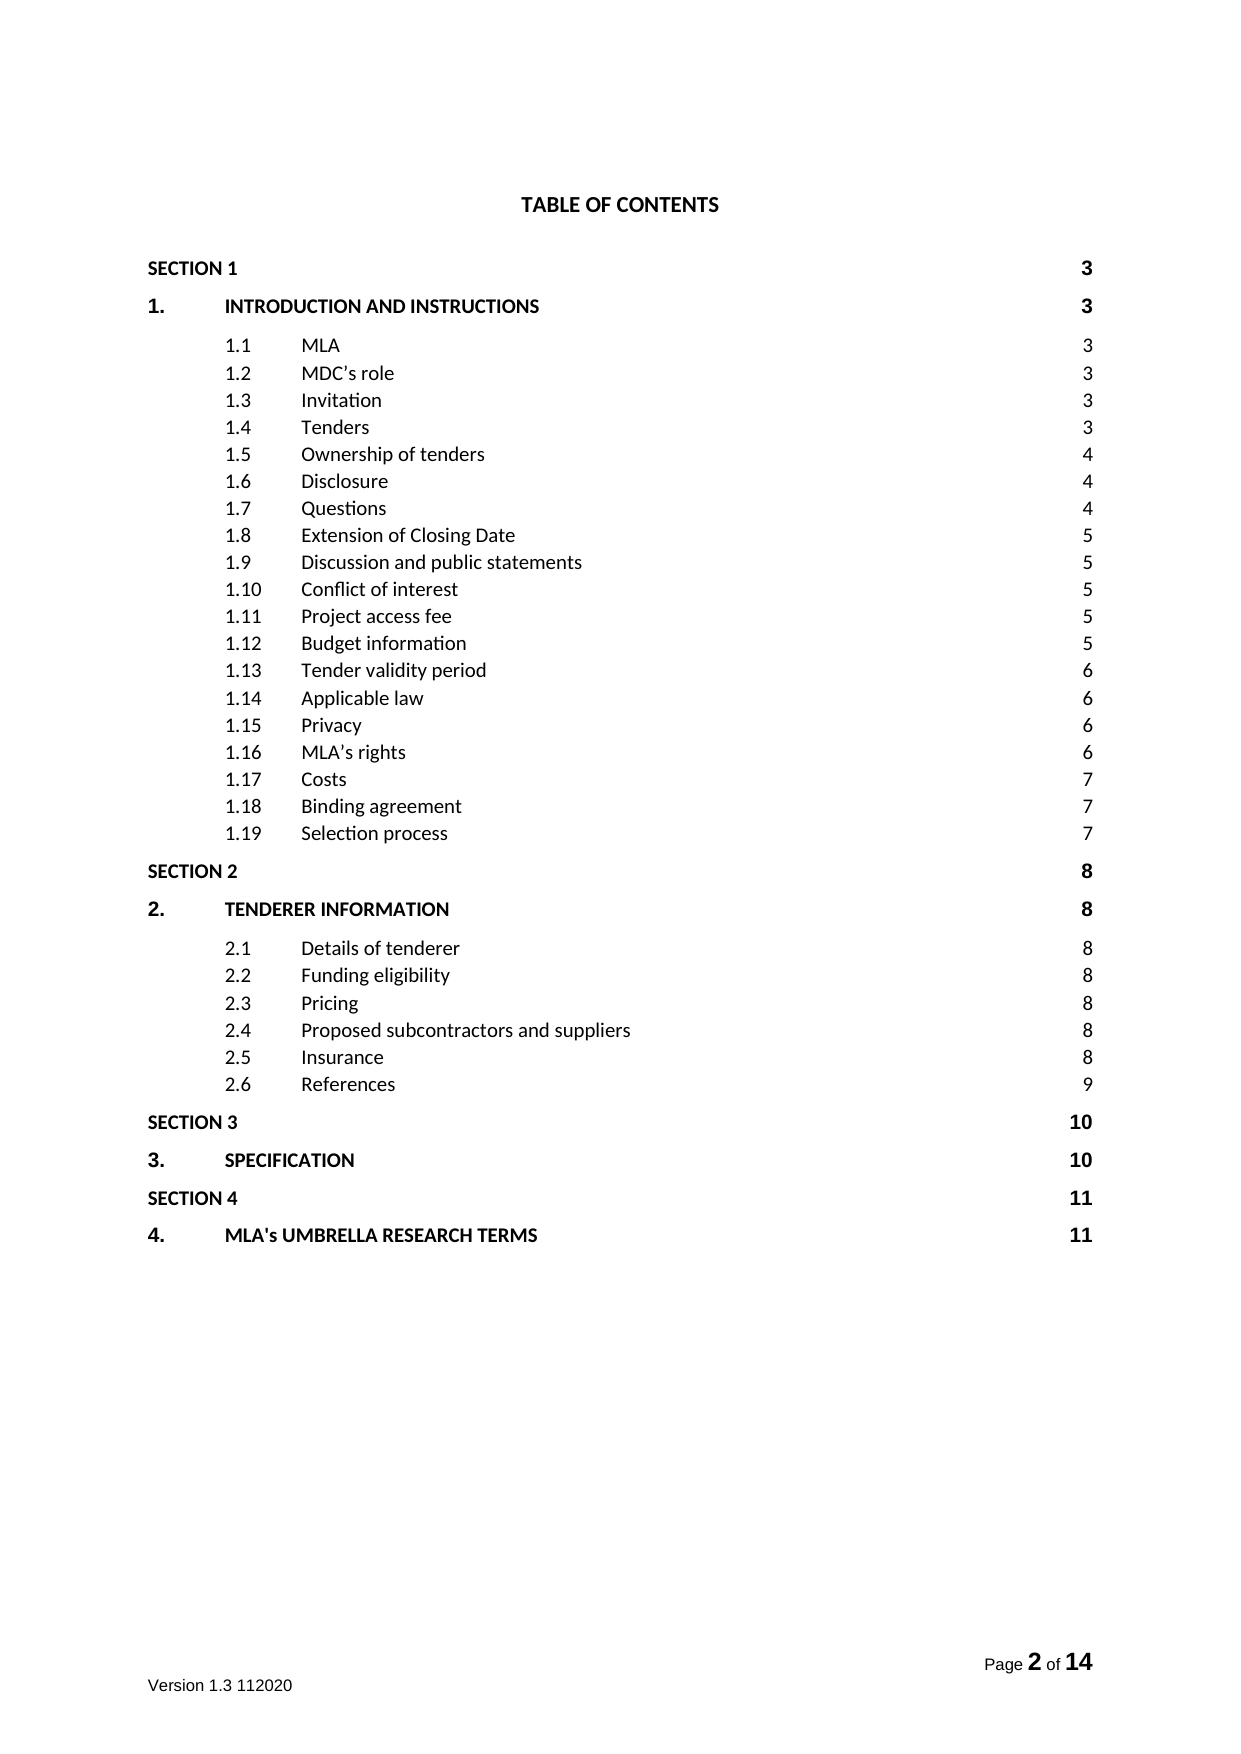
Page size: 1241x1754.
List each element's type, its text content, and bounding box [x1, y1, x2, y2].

text 1.18 Binding agreement 7 [224, 791, 1093, 818]
text 1.3 Invitation 3 [224, 385, 1093, 412]
text 1.7 Questions 4 [224, 493, 1093, 521]
text 2. TENDERER INFORMATION 8 [148, 896, 1092, 921]
text SECTION 2 8 [148, 858, 1092, 883]
subtitle TABLE OF CONTENTS [148, 190, 1092, 218]
text 1.8 Extension of Closing Date 5 [224, 521, 1093, 548]
text 1.15 Privacy 6 [224, 710, 1093, 737]
text 1.1 MLA 3 [224, 331, 1093, 358]
text 1.2 MDC’s role 3 [224, 358, 1093, 385]
text 1.14 Applicable law 6 [224, 683, 1093, 710]
text 1.13 Tender validity period 6 [224, 656, 1093, 683]
text 1.16 MLA’s rights 6 [224, 737, 1093, 764]
text 1.17 Costs 7 [224, 764, 1093, 791]
text 1.12 Budget information 5 [224, 629, 1093, 656]
text 2.6 References 9 [224, 1069, 1093, 1096]
text SECTION 4 11 [148, 1185, 1092, 1210]
text 1.6 Disclosure 4 [224, 466, 1093, 493]
text SECTION 3 10 [148, 1109, 1092, 1134]
text 1.4 Tenders 3 [224, 412, 1093, 439]
text 1. INTRODUCTION AND INSTRUCTIONS 3 [148, 293, 1092, 318]
text 2.4 Proposed subcontractors and suppliers 8 [224, 1015, 1093, 1042]
text 1.9 Discussion and public statements 5 [224, 548, 1093, 575]
text SECTION 1 3 [148, 255, 1092, 281]
text 1.5 Ownership of tenders 4 [224, 439, 1093, 466]
text 2.2 Funding eligibility 8 [224, 961, 1093, 988]
text 2.3 Pricing 8 [224, 988, 1093, 1015]
text 3. SPECIFICATION 10 [148, 1147, 1092, 1172]
text 2.1 Details of tenderer 8 [224, 934, 1093, 961]
text 1.11 Project access fee 5 [224, 602, 1093, 629]
text 1.19 Selection process 7 [224, 818, 1093, 846]
text 1.10 Conflict of interest 5 [224, 575, 1093, 602]
text 2.5 Insurance 8 [224, 1042, 1093, 1069]
text 4. MLA's UMBRELLA RESEARCH TERMS 11 [148, 1223, 1092, 1248]
